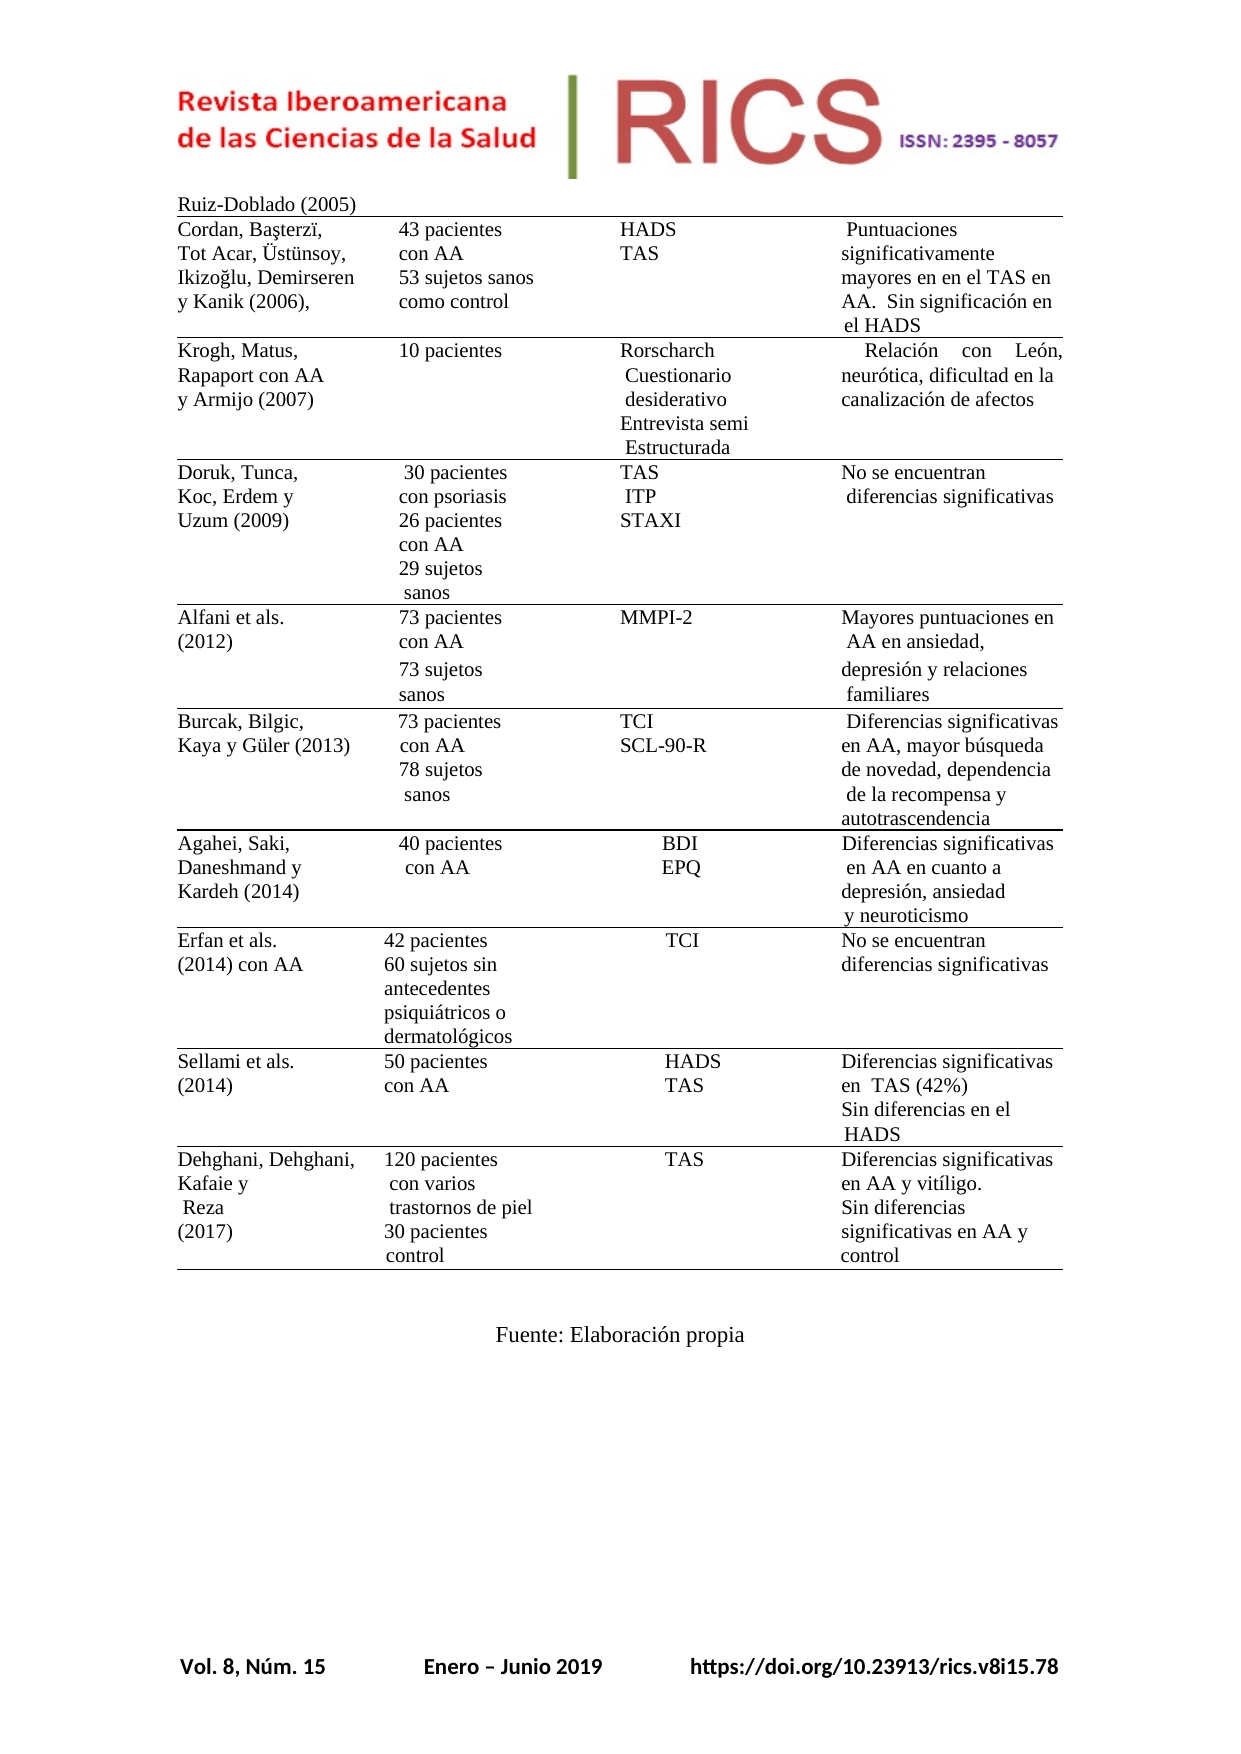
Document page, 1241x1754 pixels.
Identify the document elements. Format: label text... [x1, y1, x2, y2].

text Dehghani, Dehghani, 120 pacientes TAS Diferencias significativas [177, 1147, 1063, 1171]
text Reza trastornos de piel Sin diferencias [177, 1195, 1063, 1219]
text Ruiz-Doblado (2005) [177, 192, 1063, 216]
text Alfani et als. 73 pacientes MMPI-2 Mayores puntuaciones en [177, 605, 1063, 629]
text autotrascendencia [177, 806, 1063, 829]
text Doruk, Tunca, 30 pacientes TAS No se encuentran [177, 460, 1063, 484]
text Kafaie y con varios en AA y vitíligo. [177, 1171, 1063, 1195]
text 78 sujetos de novedad, dependencia sanos de la recompensa y [177, 757, 1063, 806]
text HADS [177, 1121, 1063, 1146]
text Sellami et als. 50 pacientes HADS Diferencias significativas [177, 1049, 1063, 1073]
text control control [177, 1243, 1063, 1269]
text Ikizoğlu, Demirseren 53 sujetos sanos mayores en en el TAS en [177, 265, 1063, 289]
picture [177, 73, 1063, 179]
text 29 sujetos [177, 556, 1063, 580]
text con AA [177, 532, 1063, 556]
text Agahei, Saki, 40 pacientes BDI Diferencias significativas [177, 831, 1063, 855]
text Cordan, Başterzï, 43 pacientes HADS Puntuaciones [177, 217, 1063, 241]
text Daneshmand y con AA EPQ en AA en cuanto a [177, 855, 1063, 879]
text antecedentes [177, 976, 1063, 1000]
text y Kanik (2006), como control AA. Sin significación en [177, 289, 1063, 313]
text sanos familiares [177, 682, 1063, 708]
text dermatológicos [177, 1024, 1063, 1048]
text Sin diferencias en el [177, 1097, 1063, 1121]
text Erfan et als. 42 pacientes TCI No se encuentran [177, 928, 1063, 952]
text sanos [177, 580, 1063, 604]
text (2014) con AA 60 sujetos sin diferencias significativas [177, 952, 1063, 976]
text el HADS [177, 313, 1063, 337]
text Estructurada [177, 435, 1063, 459]
text psiquiátricos o [177, 1000, 1063, 1024]
text Fuente: Elaboración propia [177, 1321, 1063, 1347]
text Uzum (2009) 26 pacientes STAXI [177, 508, 1063, 532]
text Tot Acar, Üstünsoy, con AA TAS significativamente [177, 241, 1063, 265]
text (2014) con AA TAS en TAS (42%) [177, 1073, 1063, 1097]
text (2012) con AA AA en ansiedad, 73 sujetos depresión y relaciones [177, 629, 1063, 682]
text Kaya y Güler (2013) con AA SCL-90-R en AA, mayor búsqueda [177, 733, 1063, 757]
text Krogh, Matus, 10 pacientes Rorscharch Relación con León, Rapaport con AA Cuestionario neurótica, dificultad en la [177, 338, 1063, 387]
text Burcak, Bilgic, 73 pacientes TCI Diferencias significativas [177, 709, 1063, 733]
text y Armijo (2007) desiderativo canalización de afectos [177, 387, 1063, 411]
text Koc, Erdem y con psoriasis ITP diferencias significativas [177, 484, 1063, 508]
text (2017) 30 pacientes significativas en AA y [177, 1219, 1063, 1243]
text Kardeh (2014) depresión, ansiedad [177, 879, 1063, 903]
text y neuroticismo [177, 903, 1063, 927]
text Entrevista semi [177, 411, 1063, 435]
